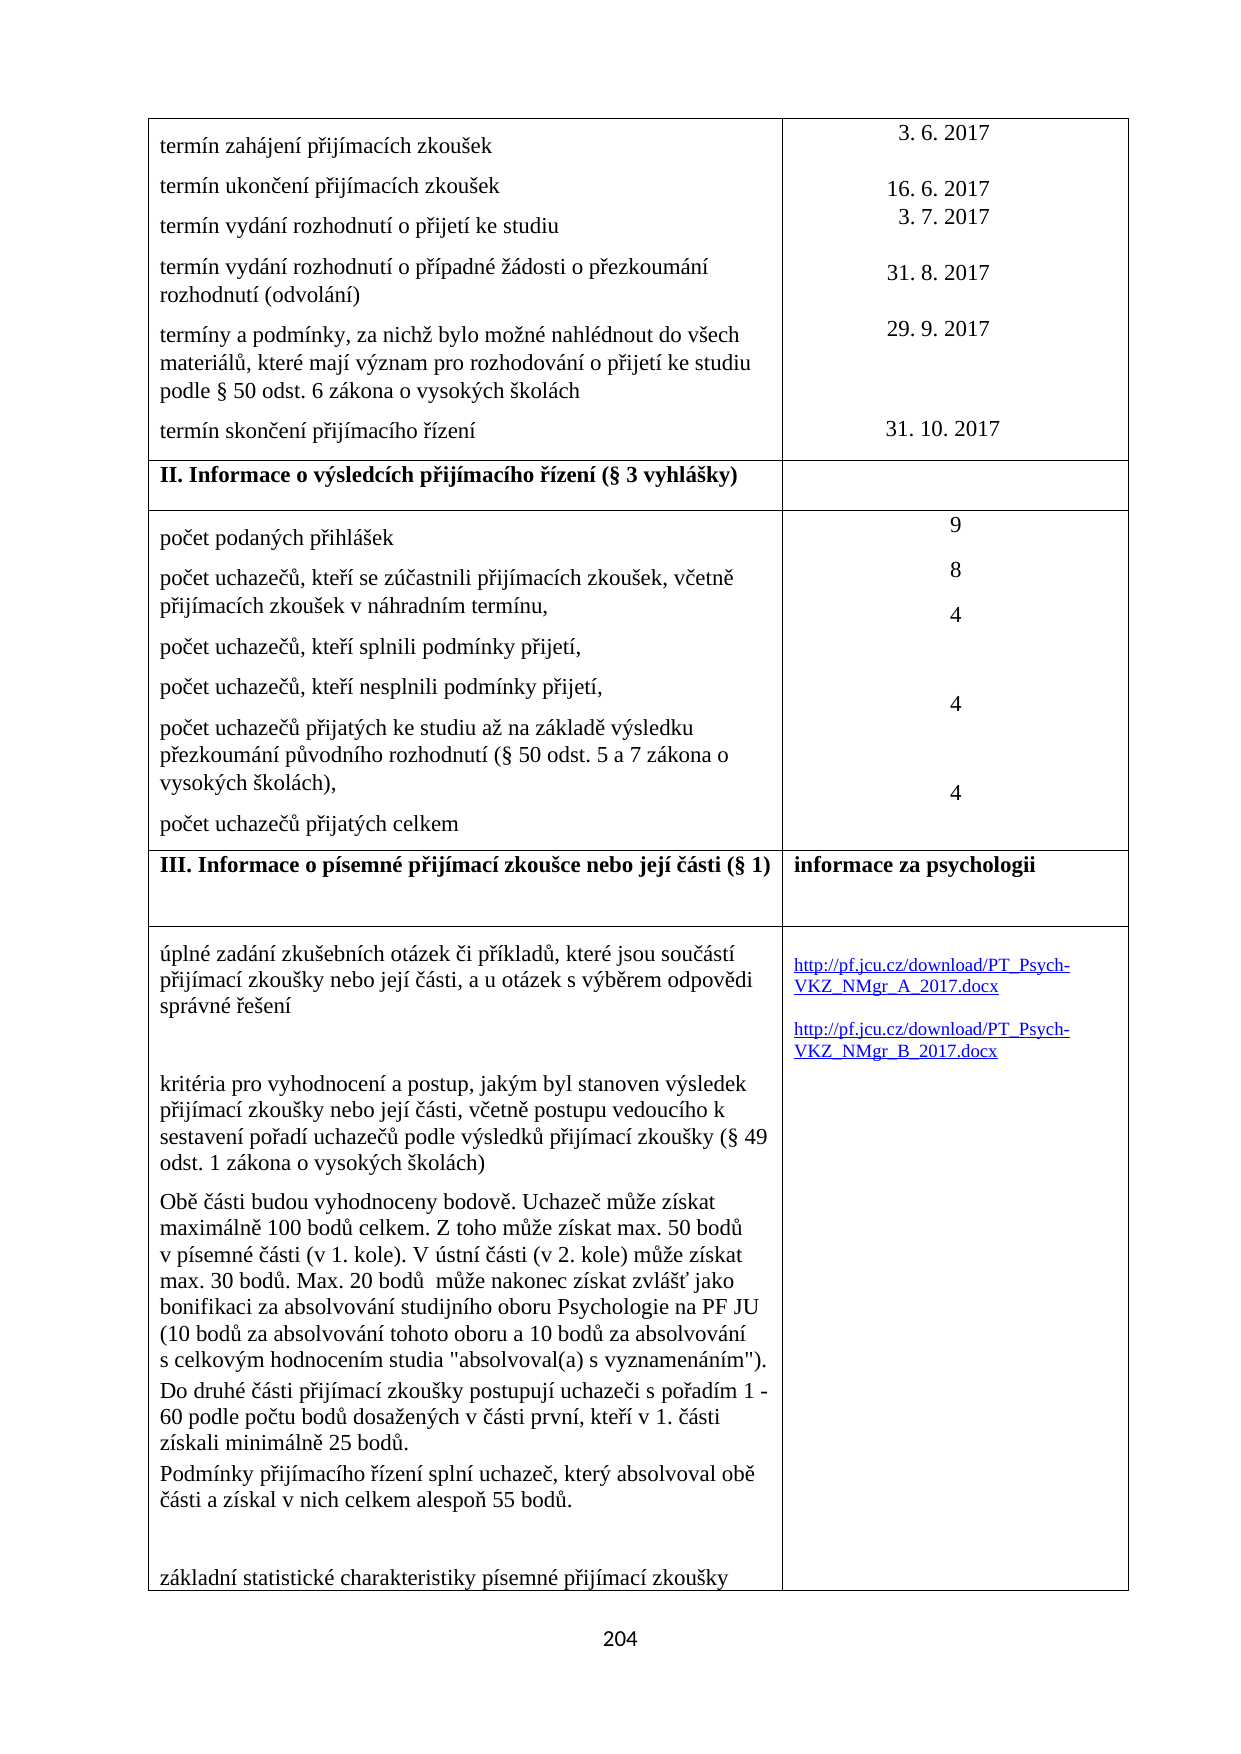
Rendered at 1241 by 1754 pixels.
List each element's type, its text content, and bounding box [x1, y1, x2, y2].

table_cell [149, 927, 782, 1590]
table_cell počet podaných přihlášek počet uchazečů, kteří se zúčastnili přijímacích zkoušek, včetně přijímacích zkoušek v náhradním termínu, počet uchazečů, kteří splnili podmínky přijetí, počet uchazečů, kteří nesplnili podmínky přijetí, počet uchazečů přijatých ke studiu až na základě výsledku přezkoumání původního rozhodnutí (§ 50 odst. 5 a 7 zákona o vysokých školách), počet uchazečů přijatých celkem [149, 511, 782, 850]
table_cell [783, 927, 1128, 1590]
table_cell II. Informace o výsledcích přijímacího řízení (§ 3 vyhlášky) [149, 461, 782, 510]
table_cell 3. 6. 2017 16. 6. 2017 3. 7. 2017 31. 8. 2017 29. 9. 2017 31. 10. 2017 [783, 119, 1128, 459]
table_cell informace za psychologii [783, 851, 1128, 926]
table_cell termín zahájení přijímacích zkoušek termín ukončení přijímacích zkoušek termín vydání rozhodnutí o přijetí ke studiu termín vydání rozhodnutí o případné žádosti o přezkoumání rozhodnutí (odvolání) termíny a podmínky, za nichž bylo možné nahlédnout do všech materiálů, které mají význam pro rozhodování o přijetí ke studiu podle § 50 odst. 6 zákona o vysokých školách termín skončení přijímacího řízení [149, 119, 782, 459]
table_cell [783, 461, 1128, 510]
table_cell 9 8 4 4 4 [783, 511, 1128, 850]
table_cell III. Informace o písemné přijímací zkoušce nebo její části (§ 1) [149, 851, 782, 926]
